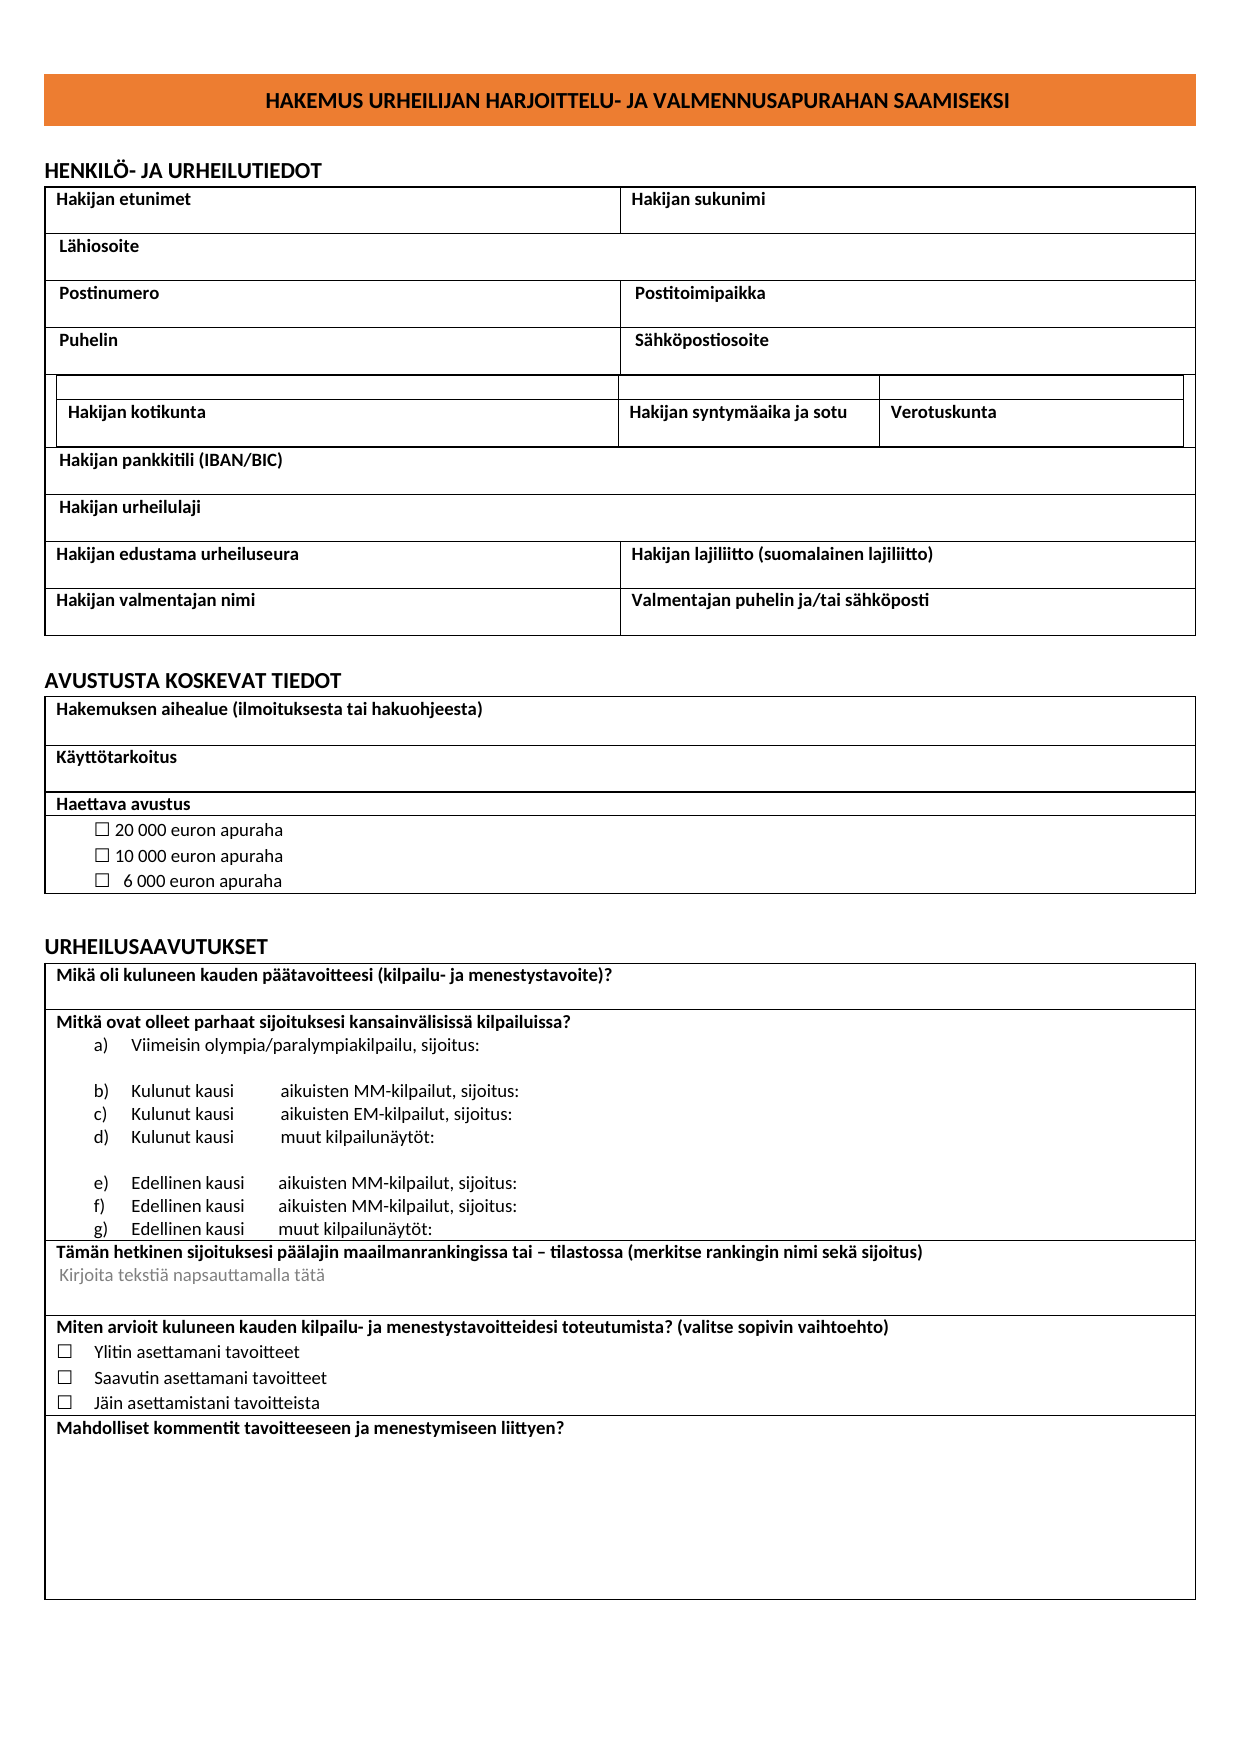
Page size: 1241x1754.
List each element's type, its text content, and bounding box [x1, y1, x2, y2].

text HENKILÖ- JA URHEILUTIEDOT [44, 156, 1196, 184]
table_cell Hakijan lajiliitto (suomalainen lajiliitto) [621, 542, 1195, 588]
table_cell Miten arvioit kuluneen kauden kilpailu- ja menestystavoitteidesi toteutumista? (valitse sopivin vaihtoehto) Ylitin asettamani tavoitteet Saavutin asettamani tavoitteet Jäin asettamistani tavoitteista [46, 1316, 1195, 1415]
text URHEILUSAAVUTUKSET [44, 932, 1196, 960]
table_cell Postinumero [46, 281, 620, 327]
table_cell Puhelin [46, 328, 620, 374]
table_cell 20 000 euron apuraha 10 000 euron apuraha 6 000 euron apuraha [46, 816, 1195, 893]
table_cell [57, 400, 618, 446]
table_cell [880, 376, 1183, 399]
table_header Hakijan etunimet [46, 188, 620, 233]
table_cell Postitoimipaikka [621, 281, 1195, 327]
table_cell Valmentajan puhelin ja/tai sähköposti [621, 589, 1195, 634]
table_cell Hakijan pankkitili (IBAN/BIC) [46, 448, 1195, 494]
table_cell Sähköpostiosoite [621, 328, 1195, 374]
table_cell [880, 400, 1183, 446]
table_header Mikä oli kuluneen kauden päätavoitteesi (kilpailu- ja menestystavoite)? [46, 964, 1195, 1009]
table_cell [57, 376, 618, 399]
table_header Hakemuksen aihealue (ilmoituksesta tai hakuohjeesta) [46, 697, 1195, 744]
table_cell Haettava avustus [46, 793, 1195, 815]
table_cell Hakijan valmentajan nimi [46, 589, 620, 634]
table_cell Mitkä ovat olleet parhaat sijoituksesi kansainvälisissä kilpailuissa? Viimeisin olympia/paralympiakilpailu, sijoitus: Kulunut kausi aikuisten MM-kilpailut, sijoitus: Kulunut kausi aikuisten EM-kilpailut, sijoitus: Kulunut kausi muut kilpailunäytöt: Edellinen kausi aikuisten MM-kilpailut, sijoitus: Edellinen kausi aikuisten MM-kilpailut, sijoitus: Edellinen kausi muut kilpailunäytöt: [46, 1010, 1195, 1239]
table_header Hakijan sukunimi [621, 188, 1195, 233]
table_cell [619, 376, 879, 399]
table_cell [46, 375, 56, 447]
table_cell Tämän hetkinen sijoituksesi päälajin maailmanrankingissa tai – tilastossa (merkitse rankingin nimi sekä sijoitus) Kirjoita tekstiä napsauttamalla tätä [46, 1241, 1195, 1314]
table_cell Hakijan edustama urheiluseura [46, 542, 620, 588]
table_cell Lähiosoite [46, 234, 1195, 280]
table_cell Mahdolliset kommentit tavoitteeseen ja menestymiseen liittyen? [46, 1416, 1195, 1599]
table_cell Käyttötarkoitus [46, 746, 1195, 791]
table_cell [1184, 375, 1195, 447]
table_cell [619, 400, 879, 446]
text AVUSTUSTA KOSKEVAT TIEDOT [44, 666, 1196, 694]
table_cell Hakijan urheilulaji [46, 495, 1195, 541]
